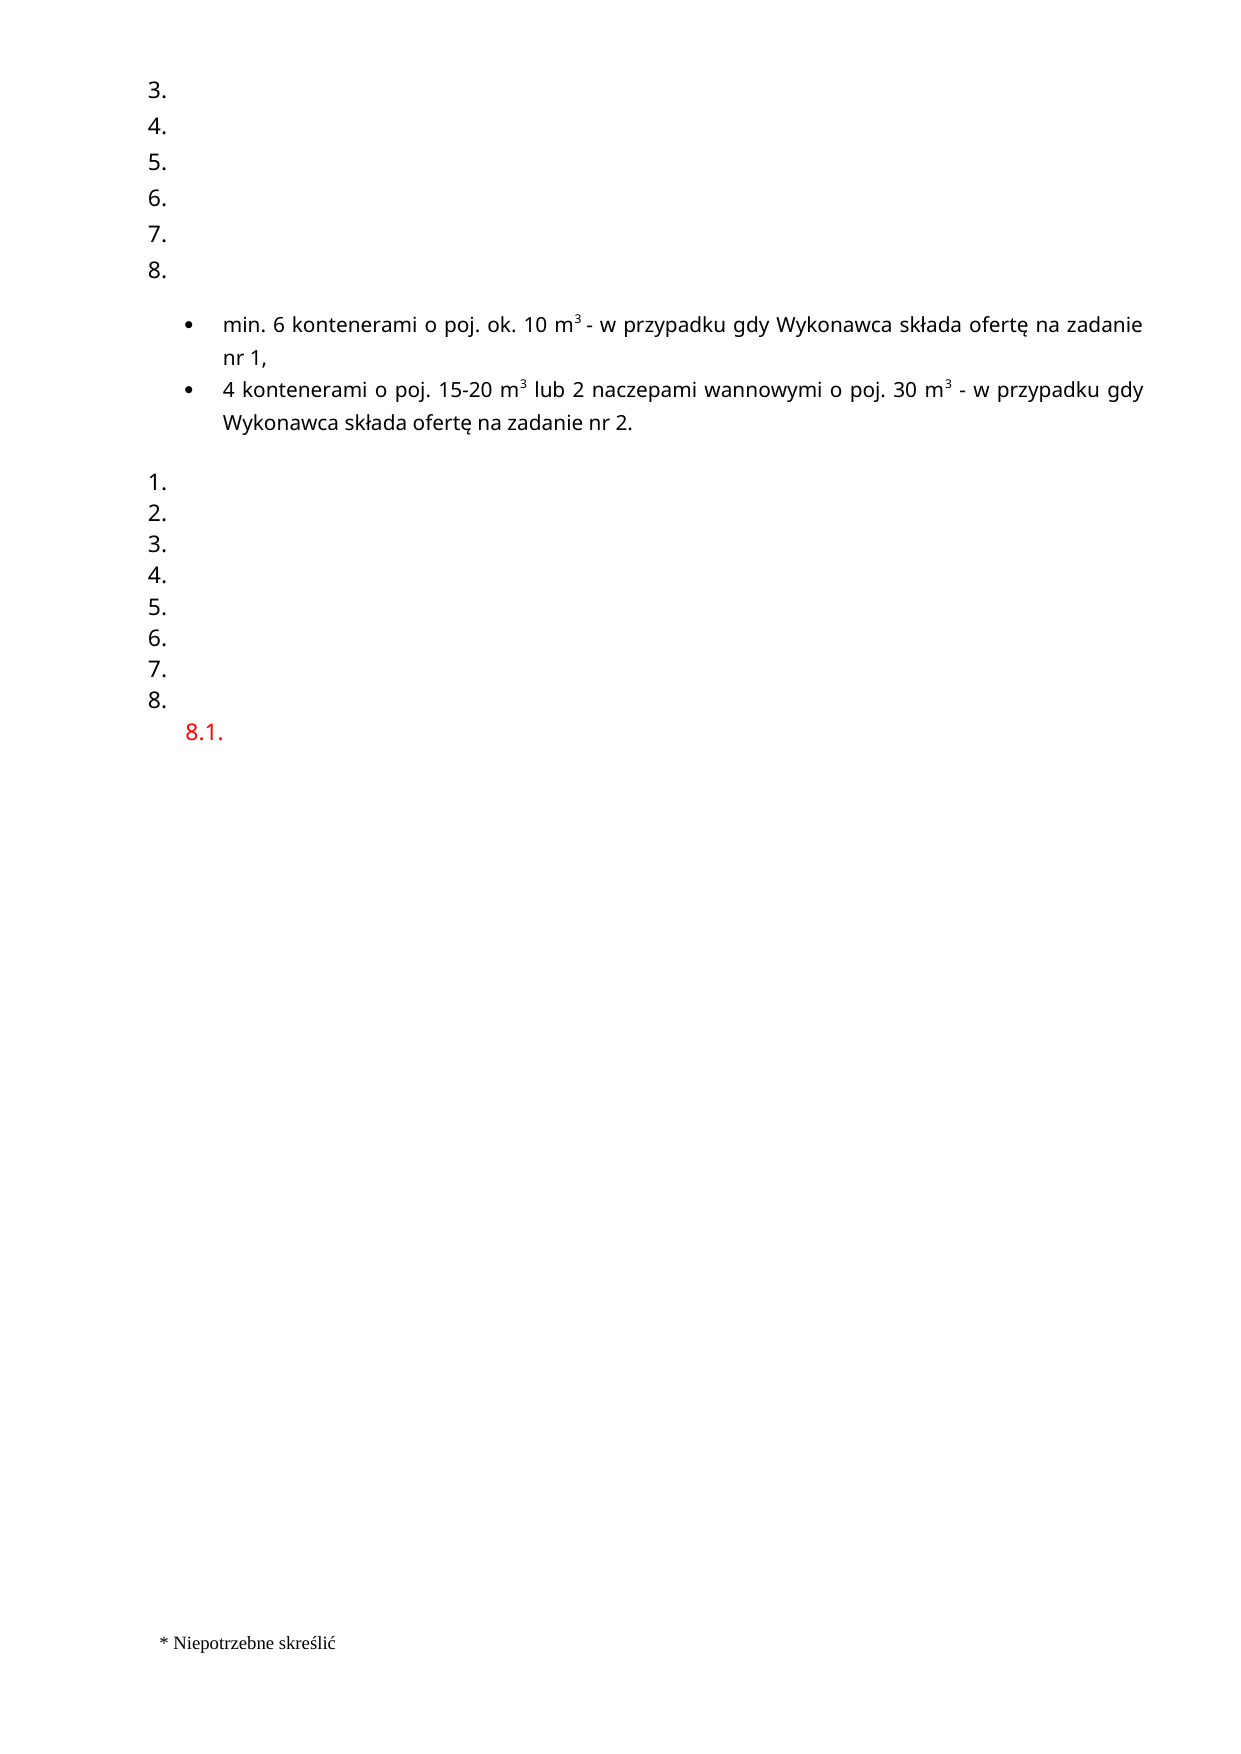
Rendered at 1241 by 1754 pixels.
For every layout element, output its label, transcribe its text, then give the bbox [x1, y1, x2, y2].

list min. 6 kontenerami o poj. ok. 10 m3 - w przypadku gdy Wykonawca składa ofertę na zadanie nr 1, [185, 310, 1144, 371]
list 4 kontenerami o poj. 15-20 m3 lub 2 naczepami wannowymi o poj. 30 m3 - w przypadku gdy Wykonawca składa ofertę na zadanie nr 2. [185, 376, 1144, 437]
